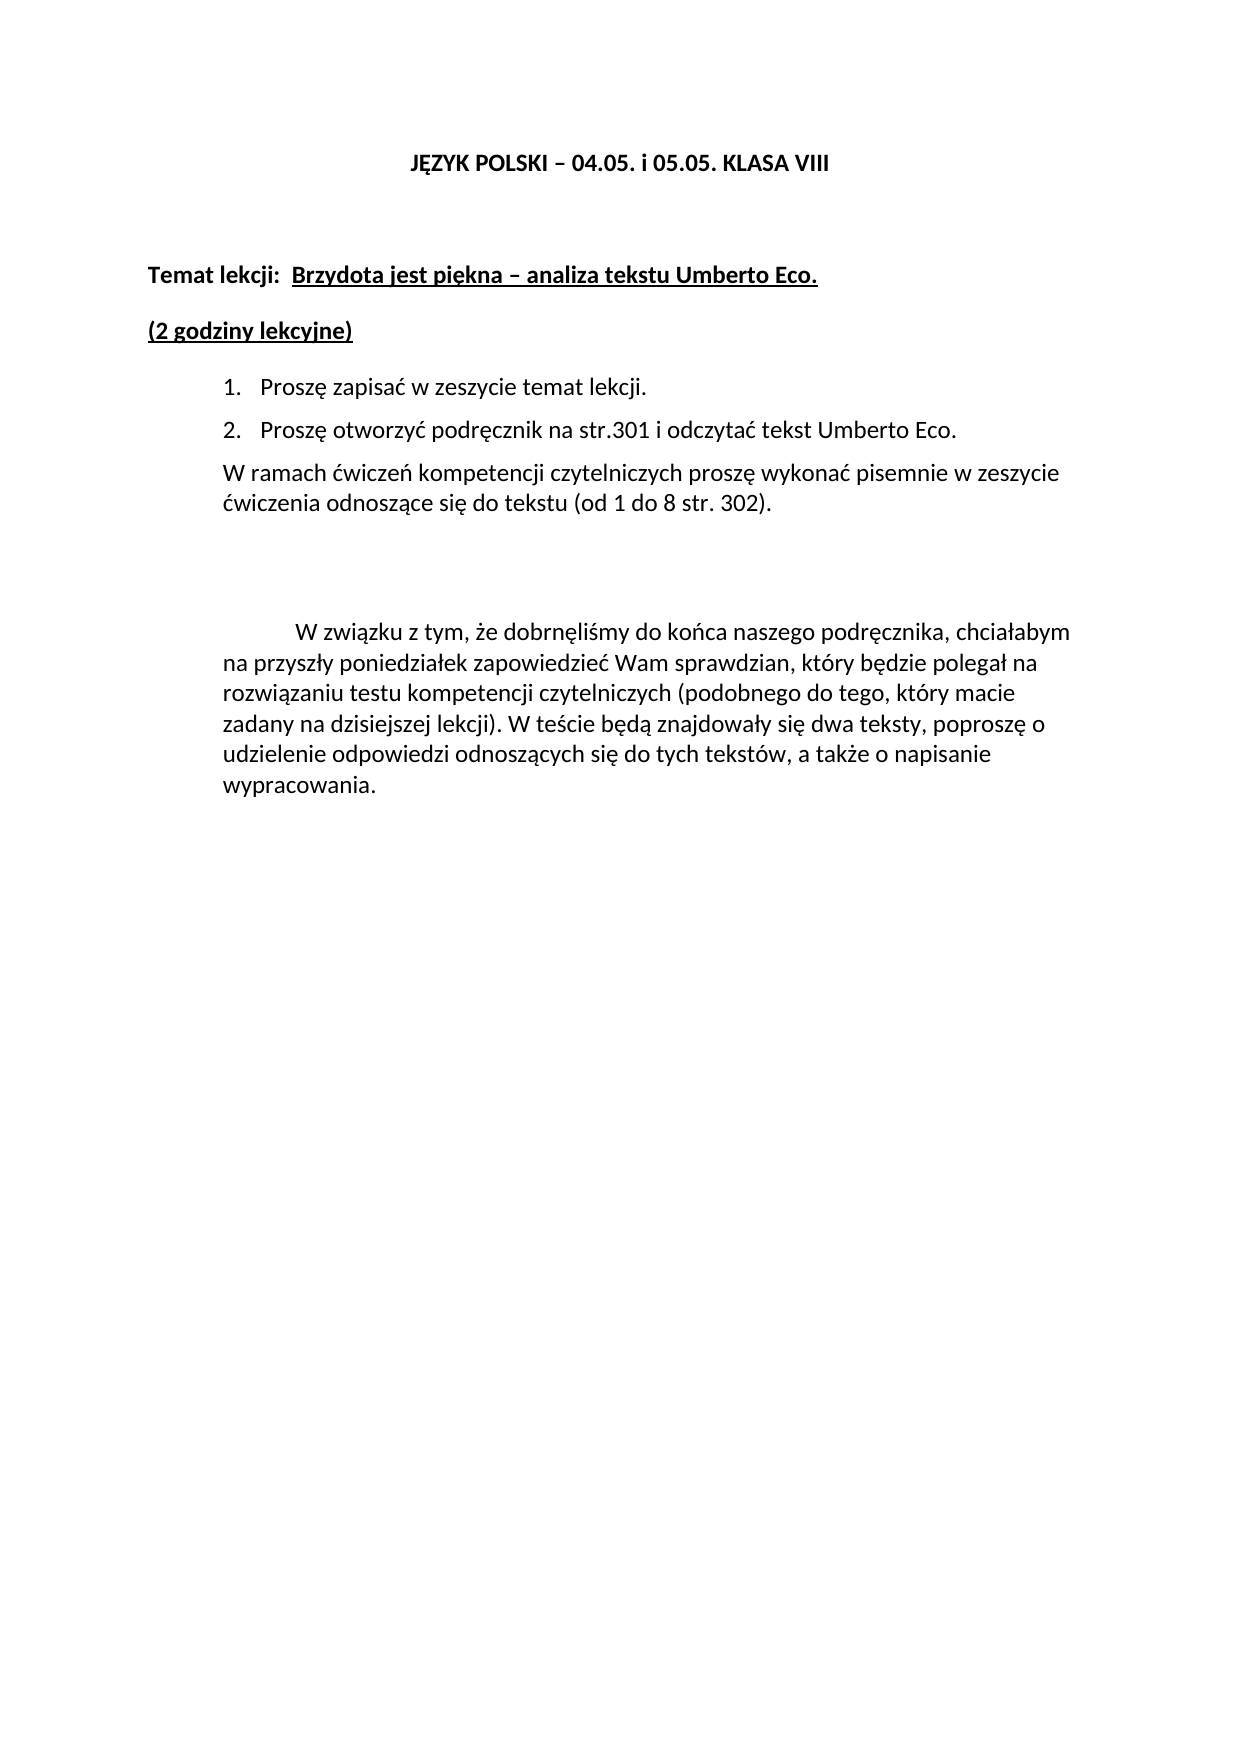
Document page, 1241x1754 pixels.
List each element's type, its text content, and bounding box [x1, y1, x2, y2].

list Proszę otworzyć podręcznik na str.301 i odczytać tekst Umberto Eco. [223, 414, 1093, 444]
text W ramach ćwiczeń kompetencji czytelniczych proszę wykonać pisemnie w zeszycie ćwiczenia odnoszące się do tekstu (od 1 do 8 str. 302). [223, 457, 1093, 518]
text W związku z tym, że dobrnęliśmy do końca naszego podręcznika, chciałabym na przyszły poniedziałek zapowiedzieć Wam sprawdzian, który będzie polegał na rozwiązaniu testu kompetencji czytelniczych (podobnego do tego, który macie zadany na dzisiejszej lekcji). W teście będą znajdowały się dwa teksty, poproszę o udzielenie odpowiedzi odnoszących się do tych tekstów, a także o napisanie wypracowania. [223, 617, 1093, 800]
list Proszę zapisać w zeszycie temat lekcji. [223, 371, 1093, 401]
text Temat lekcji: Brzydota jest piękna – analiza tekstu Umberto Eco. [148, 259, 1093, 290]
text (2 godziny lekcyjne) [148, 315, 1093, 346]
text JĘZYK POLSKI – 04.05. i 05.05. KLASA VIII [148, 148, 1093, 178]
